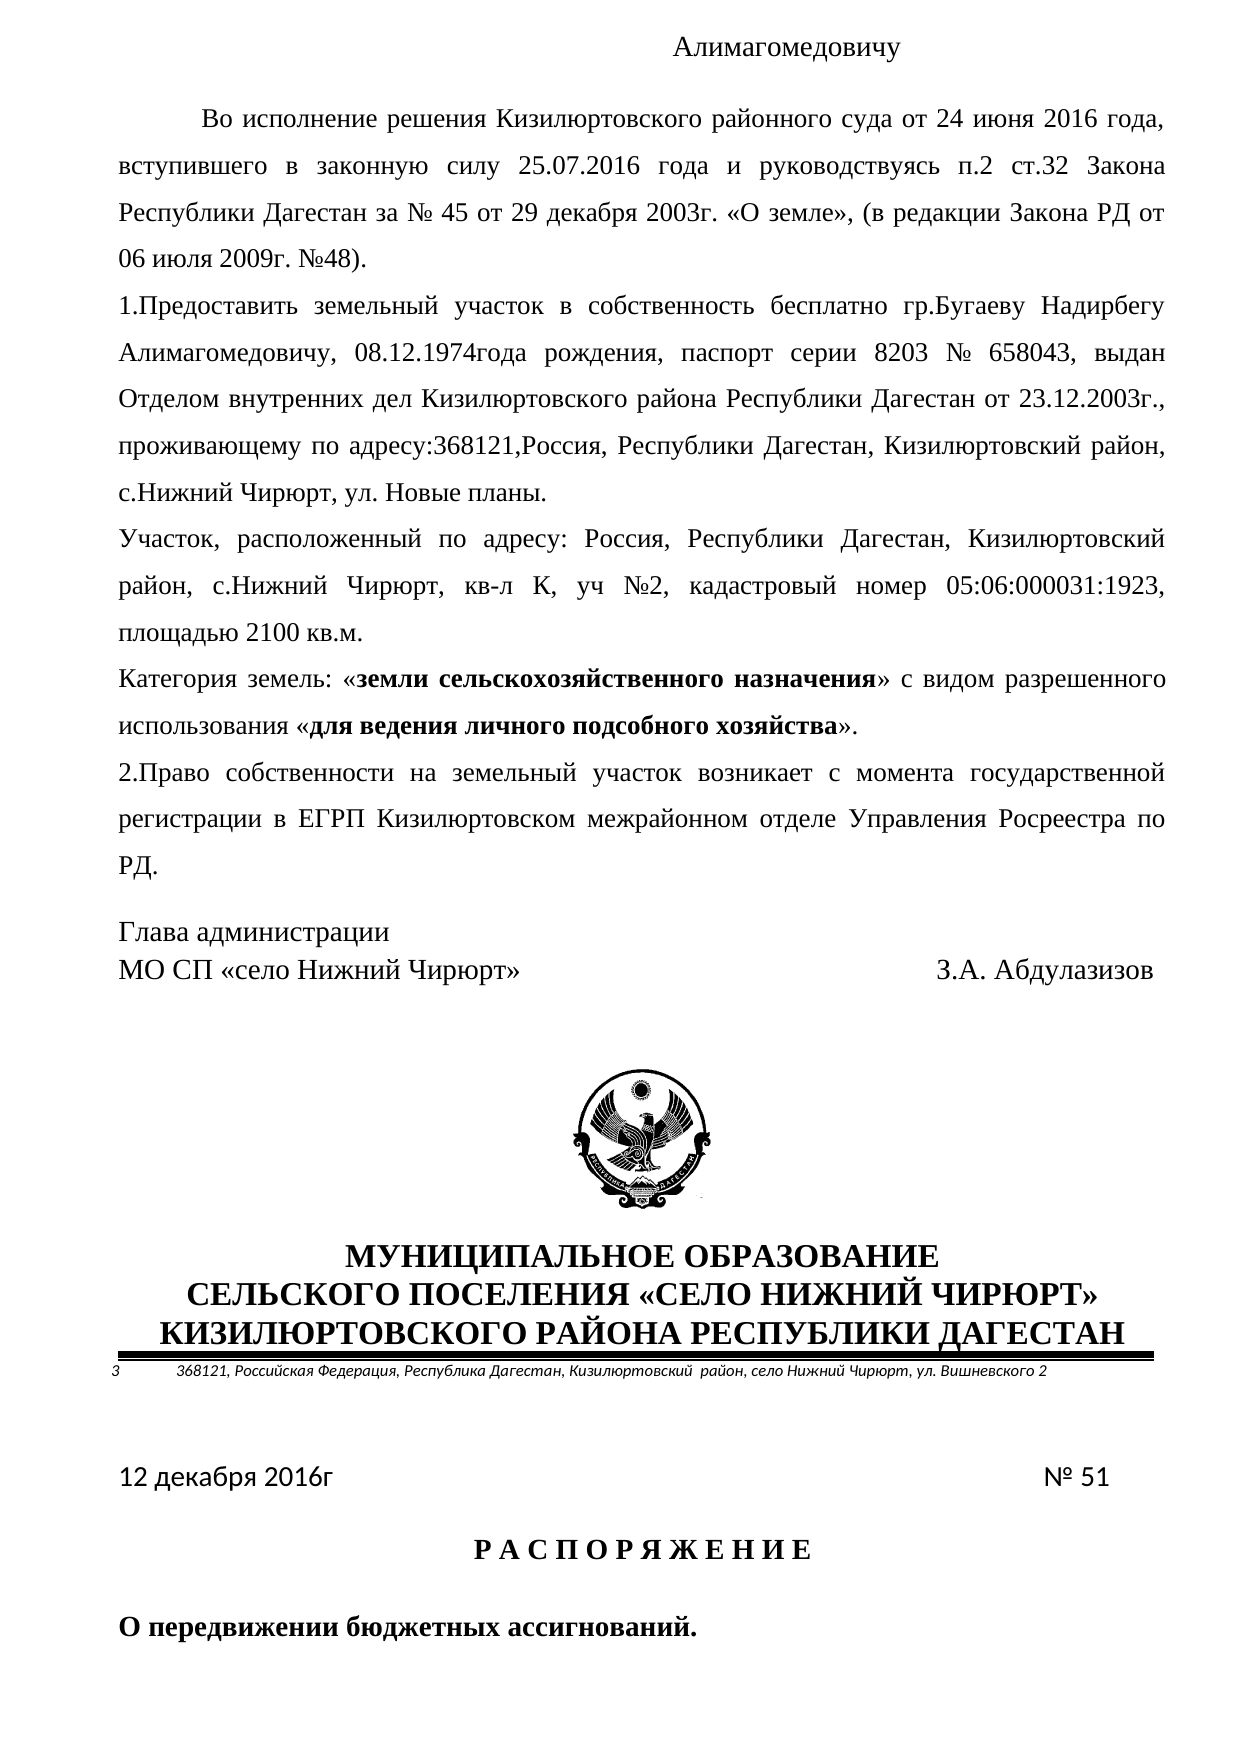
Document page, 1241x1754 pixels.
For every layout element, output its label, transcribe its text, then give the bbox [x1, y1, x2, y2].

text Р А С П О Р Я Ж Е Н И Е [118, 1532, 1167, 1566]
text О передвижении бюджетных ассигнований. [118, 1609, 1167, 1643]
text Во исполнение решения Кизилюртовского районного суда от 24 июня 2016 года, вступившего в законную силу 25.07.2016 года и руководствуясь п.2 ст.32 Закона Республики Дагестан за № 45 от 29 декабря 2003г. «О земле», (в редакции Закона РД от 06 июля 2009г. №48). [118, 102, 1167, 274]
text МО СП «село Нижний Чирюрт» З.А. Абдулазизов [118, 952, 1167, 986]
text Участок, расположенный по адресу: Россия, Республики Дагестан, Кизилюртовский район, с.Нижний Чирюрт, кв-л К, уч №2, кадастровый номер 05:06:000031:1923, площадью 2100 кв.м. [118, 522, 1167, 647]
text 1.Предоставить земельный участок в собственность бесплатно гр.Бугаеву Надирбегу Алимагомедовичу, 08.12.1974года рождения, паспорт серии 8203 № 658043, выдан Отделом внутренних дел Кизилюртовского района Республики Дагестан от 23.12.2003г., проживающему по адресу:368121,Россия, Республики Дагестан, Кизилюртовский район, с.Нижний Чирюрт, ул. Новые планы. [118, 289, 1167, 507]
text СЕЛЬСКОГО ПОСЕЛЕНИЯ «СЕЛО НИЖНИЙ ЧИРЮРТ» КИЗИЛЮРТОВСКОГО РАЙОНА РЕСПУБЛИКИ ДАГЕСТАН [118, 1275, 1167, 1351]
table_header 3 368121, Российская Федерация, Республика Дагестан, Кизилюртовский район, село Нижний Чирюрт, ул. Вишневского 2 [118, 1361, 1154, 1458]
text МУНИЦИПАЛЬНОЕ ОБРАЗОВАНИЕ [118, 1236, 1167, 1275]
text Категория земель: «земли сельскохозяйственного назначения» с видом разрешенного использования «для ведения личного подсобного хозяйства». [118, 662, 1167, 740]
text Глава администрации [118, 914, 1167, 947]
text Алимагомедовичу [118, 29, 1167, 63]
text 2.Право собственности на земельный участок возникает с момента государственной регистрации в ЕГРП Кизилюртовском межрайонном отделе Управления Росреестра по РД. [118, 756, 1167, 880]
list 12 декабря 2016г № 51 [118, 1458, 1167, 1493]
picture [572, 1067, 712, 1212]
